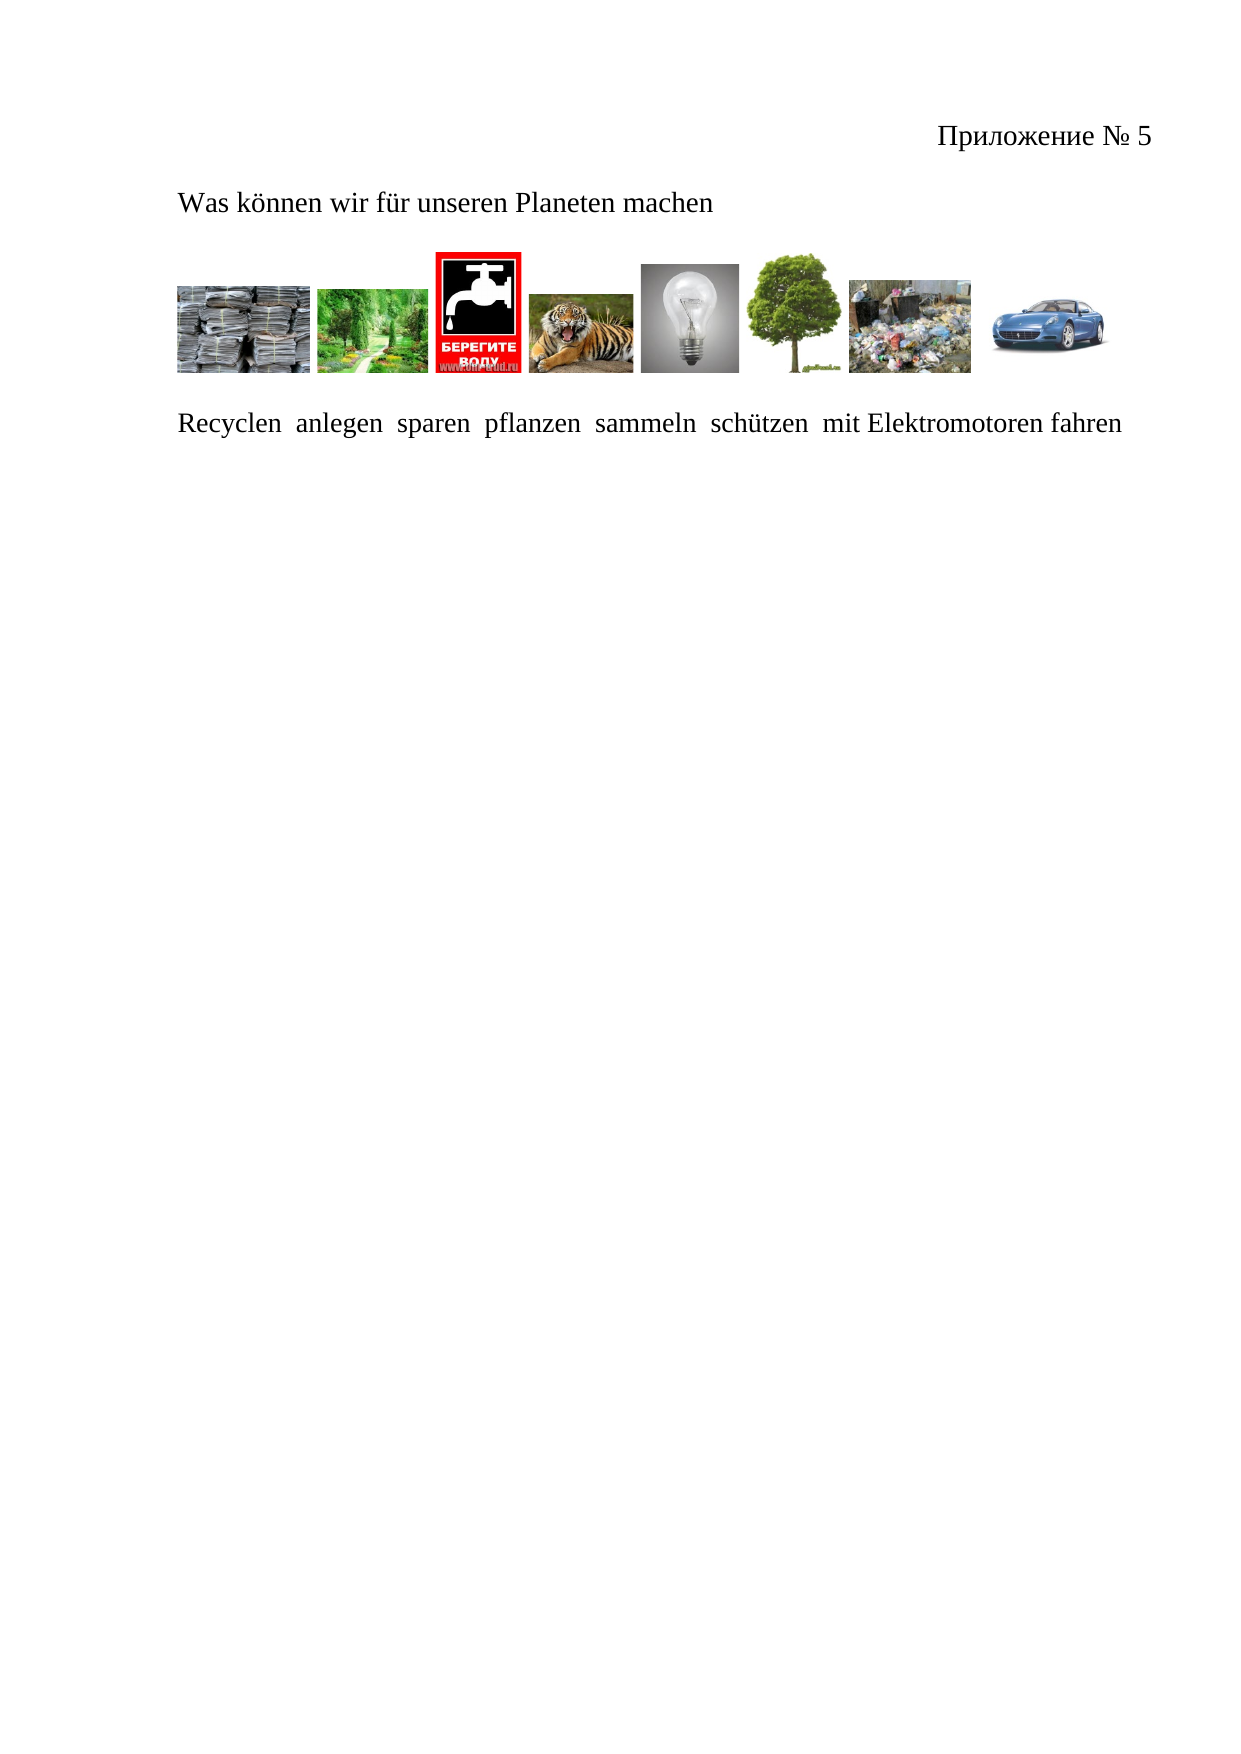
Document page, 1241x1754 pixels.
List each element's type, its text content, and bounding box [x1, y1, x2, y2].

text Приложение № 5 [177, 118, 1152, 152]
picture [978, 274, 1118, 373]
picture [849, 280, 971, 373]
picture [640, 264, 740, 373]
picture [317, 289, 429, 373]
picture [177, 286, 310, 373]
picture [746, 253, 842, 373]
text Recyclen anlegen sparen pflanzen sammeln schützen mit Elektromotoren fahren [177, 406, 1152, 438]
text Was können wir für unseren Planeten machen [177, 185, 1152, 219]
picture [435, 252, 522, 373]
picture [528, 294, 634, 373]
